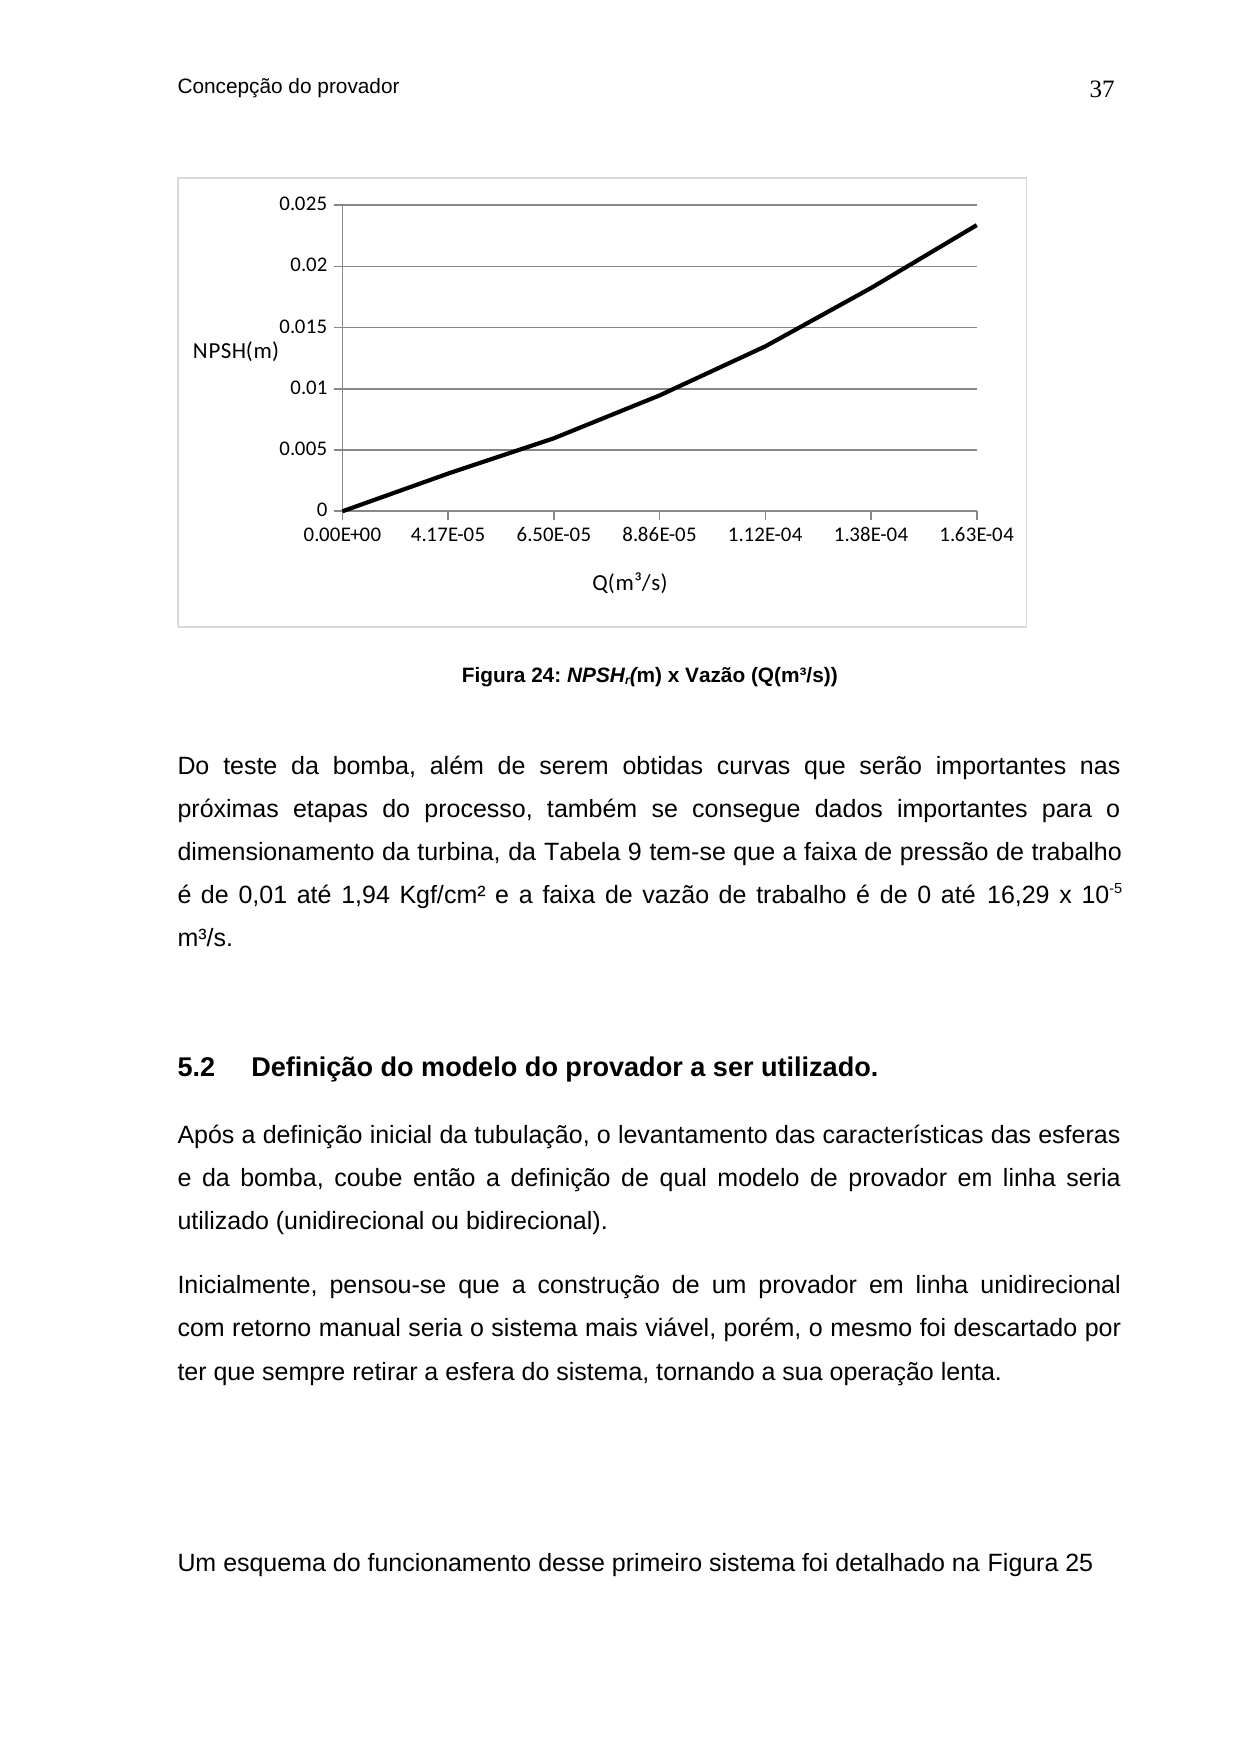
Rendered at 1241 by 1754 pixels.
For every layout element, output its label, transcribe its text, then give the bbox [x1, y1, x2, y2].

subtitle Figura 24: NPSHr(m) x Vazão (Q(m³/s)) [177, 663, 1122, 687]
text Do teste da bomba, além de serem obtidas curvas que serão importantes nas próximas etapas do processo, também se consegue dados importantes para o dimensionamento da turbina, da Tabela 9 tem-se que a faixa de pressão de trabalho é de 0,01 até 1,94 Kgf/cm² e a faixa de vazão de trabalho é de 0 até 16,29 x 10-5 m³/s. [177, 751, 1122, 952]
subtitle 5.2 Definição do modelo do provador a ser utilizado. [177, 1051, 1122, 1082]
text Um esquema do funcionamento desse primeiro sistema foi detalhado na Figura 25 [177, 1548, 1122, 1577]
text Após a definição inicial da tubulação, o levantamento das características das esferas e da bomba, coube então a definição de qual modelo de provador em linha seria utilizado (unidirecional ou bidirecional). [177, 1120, 1122, 1235]
text Inicialmente, pensou-se que a construção de um provador em linha unidirecional com retorno manual seria o sistema mais viável, porém, o mesmo foi descartado por ter que sempre retirar a esfera do sistema, tornando a sua operação lenta. [177, 1270, 1122, 1385]
